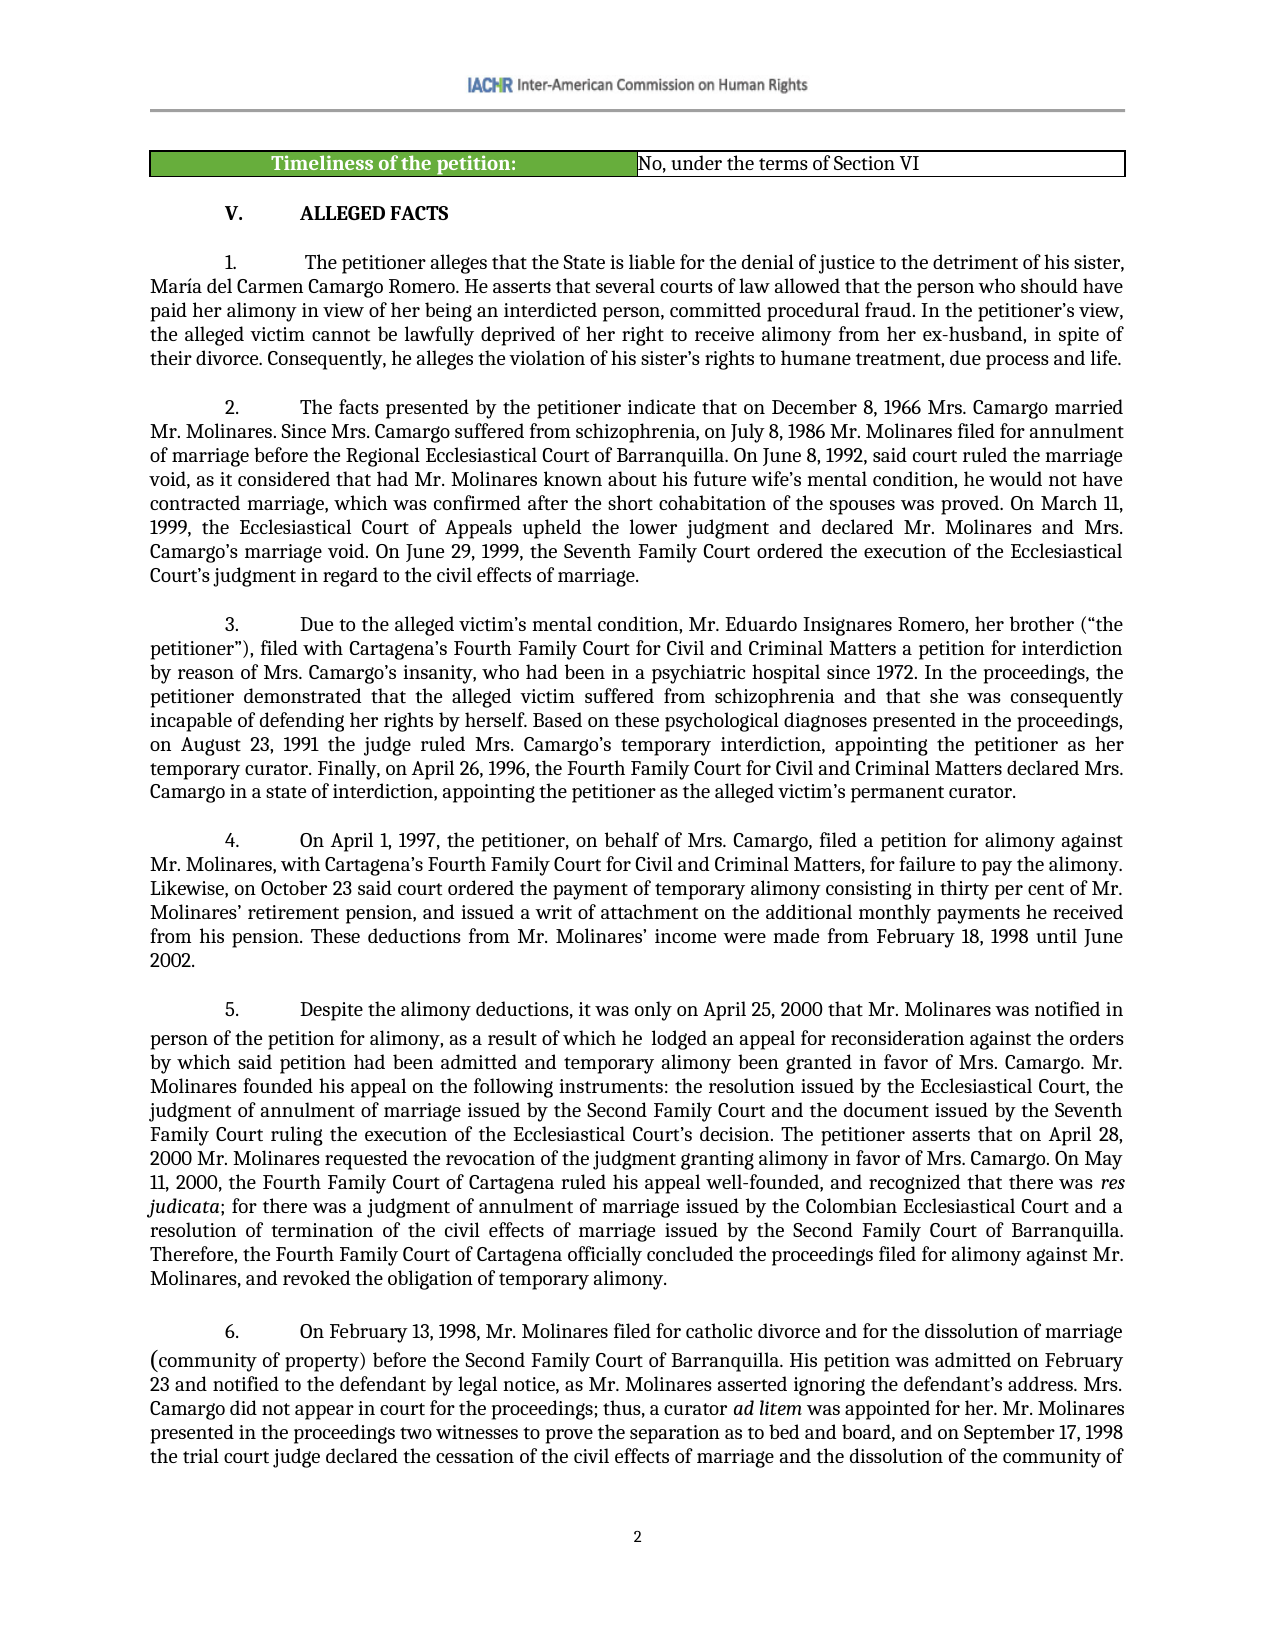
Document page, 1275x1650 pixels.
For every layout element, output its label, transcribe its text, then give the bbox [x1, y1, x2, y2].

list The facts presented by the petitioner indicate that on December 8, 1966 Mrs. Camargo married Mr. Molinares. Since Mrs. Camargo suffered from schizophrenia, on July 8, 1986 Mr. Molinares filed for annulment of marriage before the Regional Ecclesiastical Court of Barranquilla. On June 8, 1992, said court ruled the marriage void, as it considered that had Mr. Molinares known about his future wife’s mental condition, he would not have contracted marriage, which was confirmed after the short cohabitation of the spouses was proved. On March 11, 1999, the Ecclesiastical Court of Appeals upheld the lower judgment and declared Mr. Molinares and Mrs. Camargo’s marriage void. On June 29, 1999, the Seventh Family Court ordered the execution of the Ecclesiastical Court’s judgment in regard to the civil effects of marriage. [150, 396, 1125, 587]
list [150, 1315, 1125, 1468]
list The petitioner alleges that the State is liable for the denial of justice to the detriment of his sister, María del Carmen Camargo Romero. He asserts that several courts of law allowed that the person who should have paid her alimony in view of her being an interdicted person, committed procedural fraud. In the petitioner’s view, the alleged victim cannot be lawfully deprived of her right to receive alimony from her ex-husband, in spite of their divorce. Consequently, he alleges the violation of his sister’s rights to humane treatment, due process and life. [150, 251, 1125, 371]
text V. ALLEGED FACTS [150, 202, 1125, 226]
table_cell Timeliness of the petition: [151, 152, 637, 176]
list On April 1, 1997, the petitioner, on behalf of Mrs. Camargo, filed a petition for alimony against Mr. Molinares, with Cartagena’s Fourth Family Court for Civil and Criminal Matters, for failure to pay the alimony. Likewise, on October 23 said court ordered the payment of temporary alimony consisting in thirty per cent of Mr. Molinares’ retirement pension, and issued a writ of attachment on the additional monthly payments he received from his pension. These deductions from Mr. Molinares’ income were made from February 18, 1998 until June 2002. [150, 829, 1125, 973]
list Due to the alleged victim’s mental condition, Mr. Eduardo Insignares Romero, her brother (“the petitioner”), filed with Cartagena’s Fourth Family Court for Civil and Criminal Matters a petition for interdiction by reason of Mrs. Camargo’s insanity, who had been in a psychiatric hospital since 1972. In the proceedings, the petitioner demonstrated that the alleged victim suffered from schizophrenia and that she was consequently incapable of defending her rights by herself. Based on these psychological diagnoses presented in the proceedings, on August 23, 1991 the judge ruled Mrs. Camargo’s temporary interdiction, appointing the petitioner as her temporary curator. Finally, on April 26, 1996, the Fourth Family Court for Civil and Criminal Matters declared Mrs. Camargo in a state of interdiction, appointing the petitioner as the alleged victim’s permanent curator. [150, 612, 1125, 804]
table_cell No, under the terms of Section VI [638, 152, 1124, 176]
picture [456, 75, 819, 95]
list Despite the alimony deductions, it was only on April 25, 2000 that Mr. Molinares was notified in person of the petition for alimony, as a result of which he lodged an appeal for reconsideration against the orders by which said petition had been admitted and temporary alimony been granted in favor of Mrs. Camargo. Mr. Molinares founded his appeal on the following instruments: the resolution issued by the Ecclesiastical Court, the judgment of annulment of marriage issued by the Second Family Court and the document issued by the Seventh Family Court ruling the execution of the Ecclesiastical Court’s decision. The petitioner asserts that on April 28, 2000 Mr. Molinares requested the revocation of the judgment granting alimony in favor of Mrs. Camargo. On May 11, 2000, the Fourth Family Court of Cartagena ruled his appeal well-founded, and recognized that there was res judicata; for there was a judgment of annulment of marriage issued by the Colombian Ecclesiastical Court and a resolution of termination of the civil effects of marriage issued by the Second Family Court of Barranquilla. Therefore, the Fourth Family Court of Cartagena officially concluded the proceedings filed for alimony against Mr. Molinares, and revoked the obligation of temporary alimony. [150, 998, 1125, 1290]
